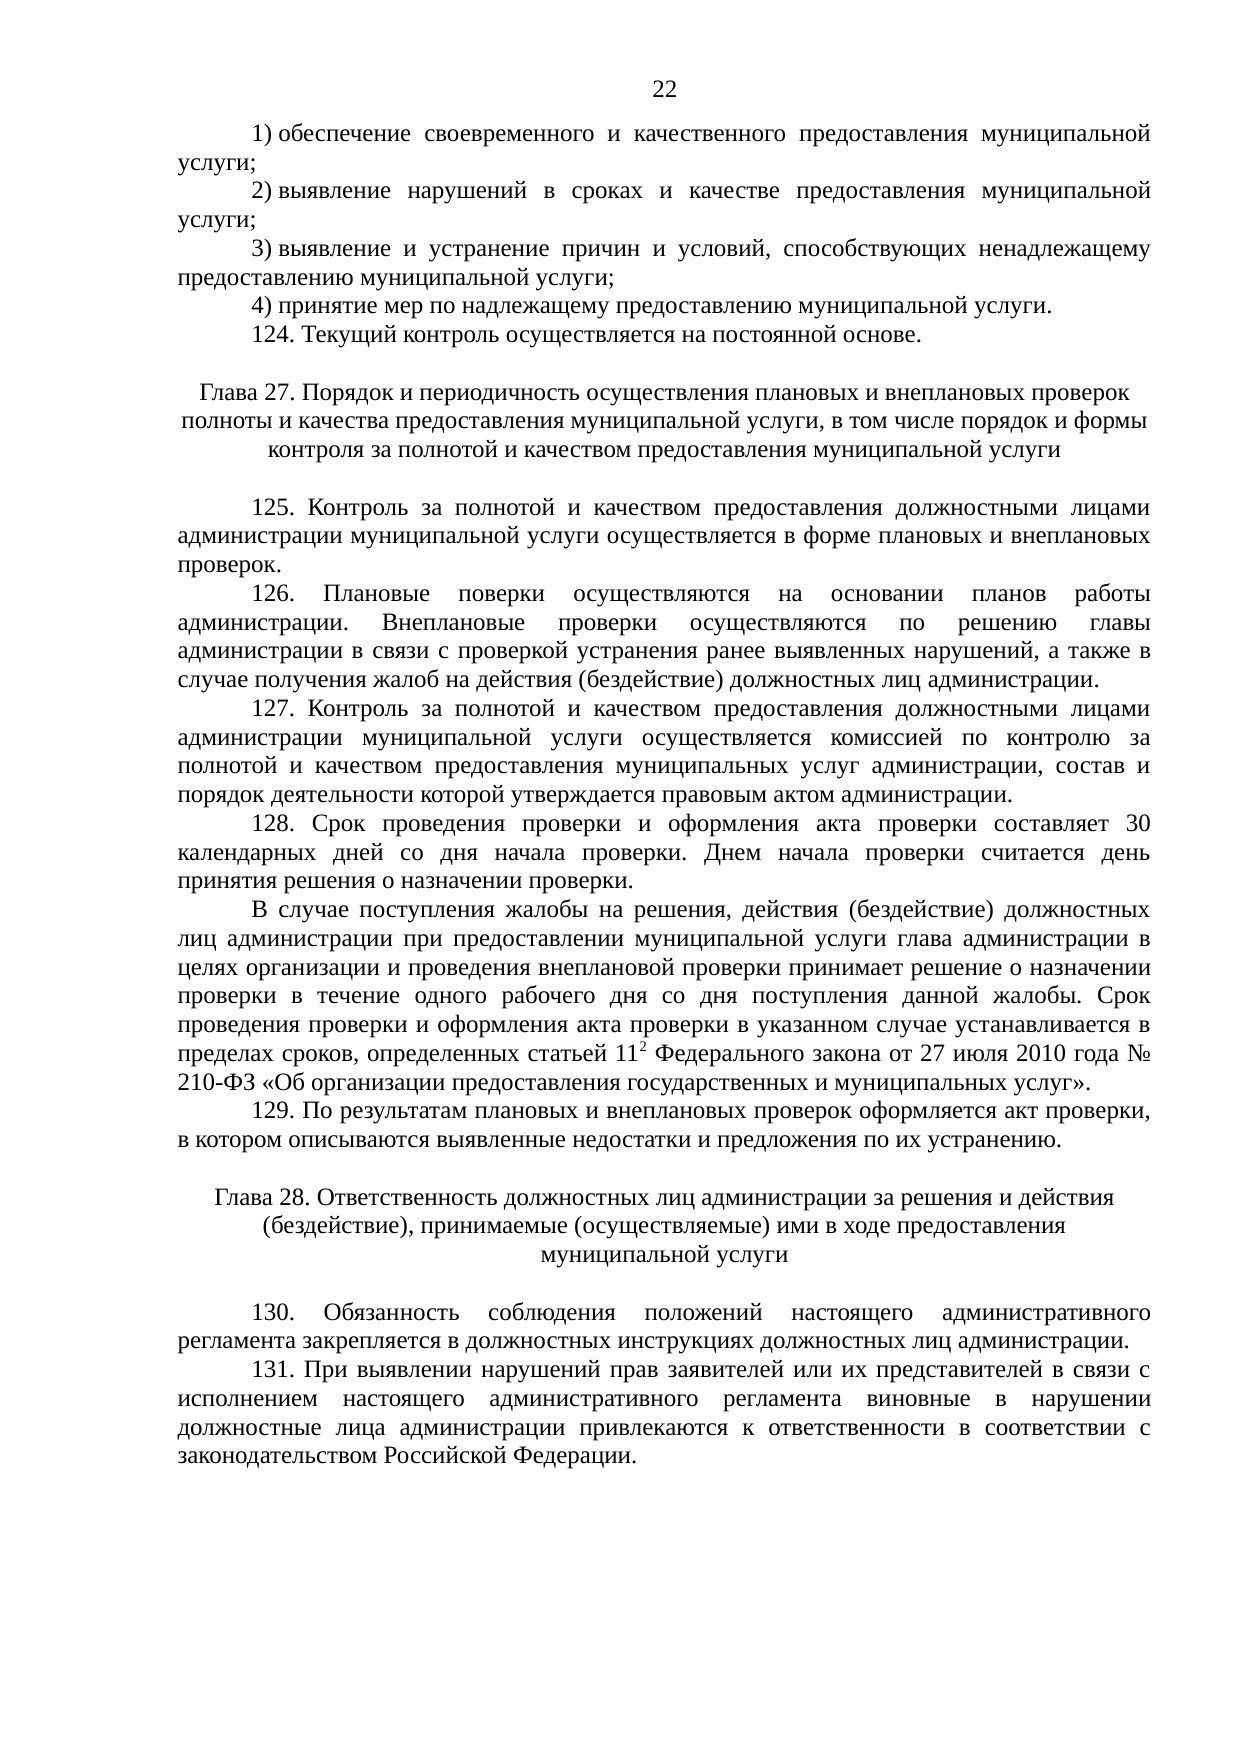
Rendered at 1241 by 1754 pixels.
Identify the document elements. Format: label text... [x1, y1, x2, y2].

text Глава 27. Порядок и периодичность осуществления плановых и внеплановых проверок полноты и качества предоставления муниципальной услуги, в том числе порядок и формы контроля за полнотой и качеством предоставления муниципальной услуги [177, 377, 1152, 463]
text 2) выявление нарушений в сроках и качестве предоставления муниципальной услуги; [177, 176, 1152, 233]
text 127. Контроль за полнотой и качеством предоставления должностными лицами администрации муниципальной услуги осуществляется комиссией по контролю за полнотой и качеством предоставления муниципальных услуг администрации, состав и порядок деятельности которой утверждается правовым актом администрации. [177, 693, 1152, 808]
text Глава 28. Ответственность должностных лиц администрации за решения и действия (бездействие), принимаемые (осуществляемые) ими в ходе предоставления муниципальной услуги [177, 1182, 1152, 1268]
text 3) выявление и устранение причин и условий, способствующих ненадлежащему предоставлению муниципальной услуги; [177, 233, 1152, 291]
text 128. Срок проведения проверки и оформления акта проверки составляет 30 календарных дней со дня начала проверки. Днем начала проверки считается день принятия решения о назначении проверки. [177, 808, 1152, 894]
text 4) принятие мер по надлежащему предоставлению муниципальной услуги. [177, 291, 1152, 319]
text 124. Текущий контроль осуществляется на постоянной основе. [177, 319, 1152, 348]
text 130. Обязанность соблюдения положений настоящего административного регламента закрепляется в должностных инструкциях должностных лиц администрации. [177, 1297, 1152, 1354]
text 1) обеспечение своевременного и качественного предоставления муниципальной услуги; [177, 118, 1152, 176]
text 131. При выявлении нарушений прав заявителей или их представителей в связи с исполнением настоящего административного регламента виновные в нарушении должностные лица администрации привлекаются к ответственности в соответствии с законодательством Российской Федерации. [177, 1354, 1152, 1469]
text 125. Контроль за полнотой и качеством предоставления должностными лицами администрации муниципальной услуги осуществляется в форме плановых и внеплановых проверок. [177, 492, 1152, 578]
text В случае поступления жалобы на решения, действия (бездействие) должностных лиц администрации при предоставлении муниципальной услуги глава администрации в целях организации и проведения внеплановой проверки принимает решение о назначении проверки в течение одного рабочего дня со дня поступления данной жалобы. Срок проведения проверки и оформления акта проверки в указанном случае устанавливается в пределах сроков, определенных статьей 112 Федерального закона от 27 июля 2010 года № 210-ФЗ «Об организации предоставления государственных и муниципальных услуг». [177, 894, 1152, 1096]
text 126. Плановые поверки осуществляются на основании планов работы администрации. Внеплановые проверки осуществляются по решению главы администрации в связи с проверкой устранения ранее выявленных нарушений, а также в случае получения жалоб на действия (бездействие) должностных лиц администрации. [177, 578, 1152, 693]
text 129. По результатам плановых и внеплановых проверок оформляется акт проверки, в котором описываются выявленные недостатки и предложения по их устранению. [177, 1096, 1152, 1153]
